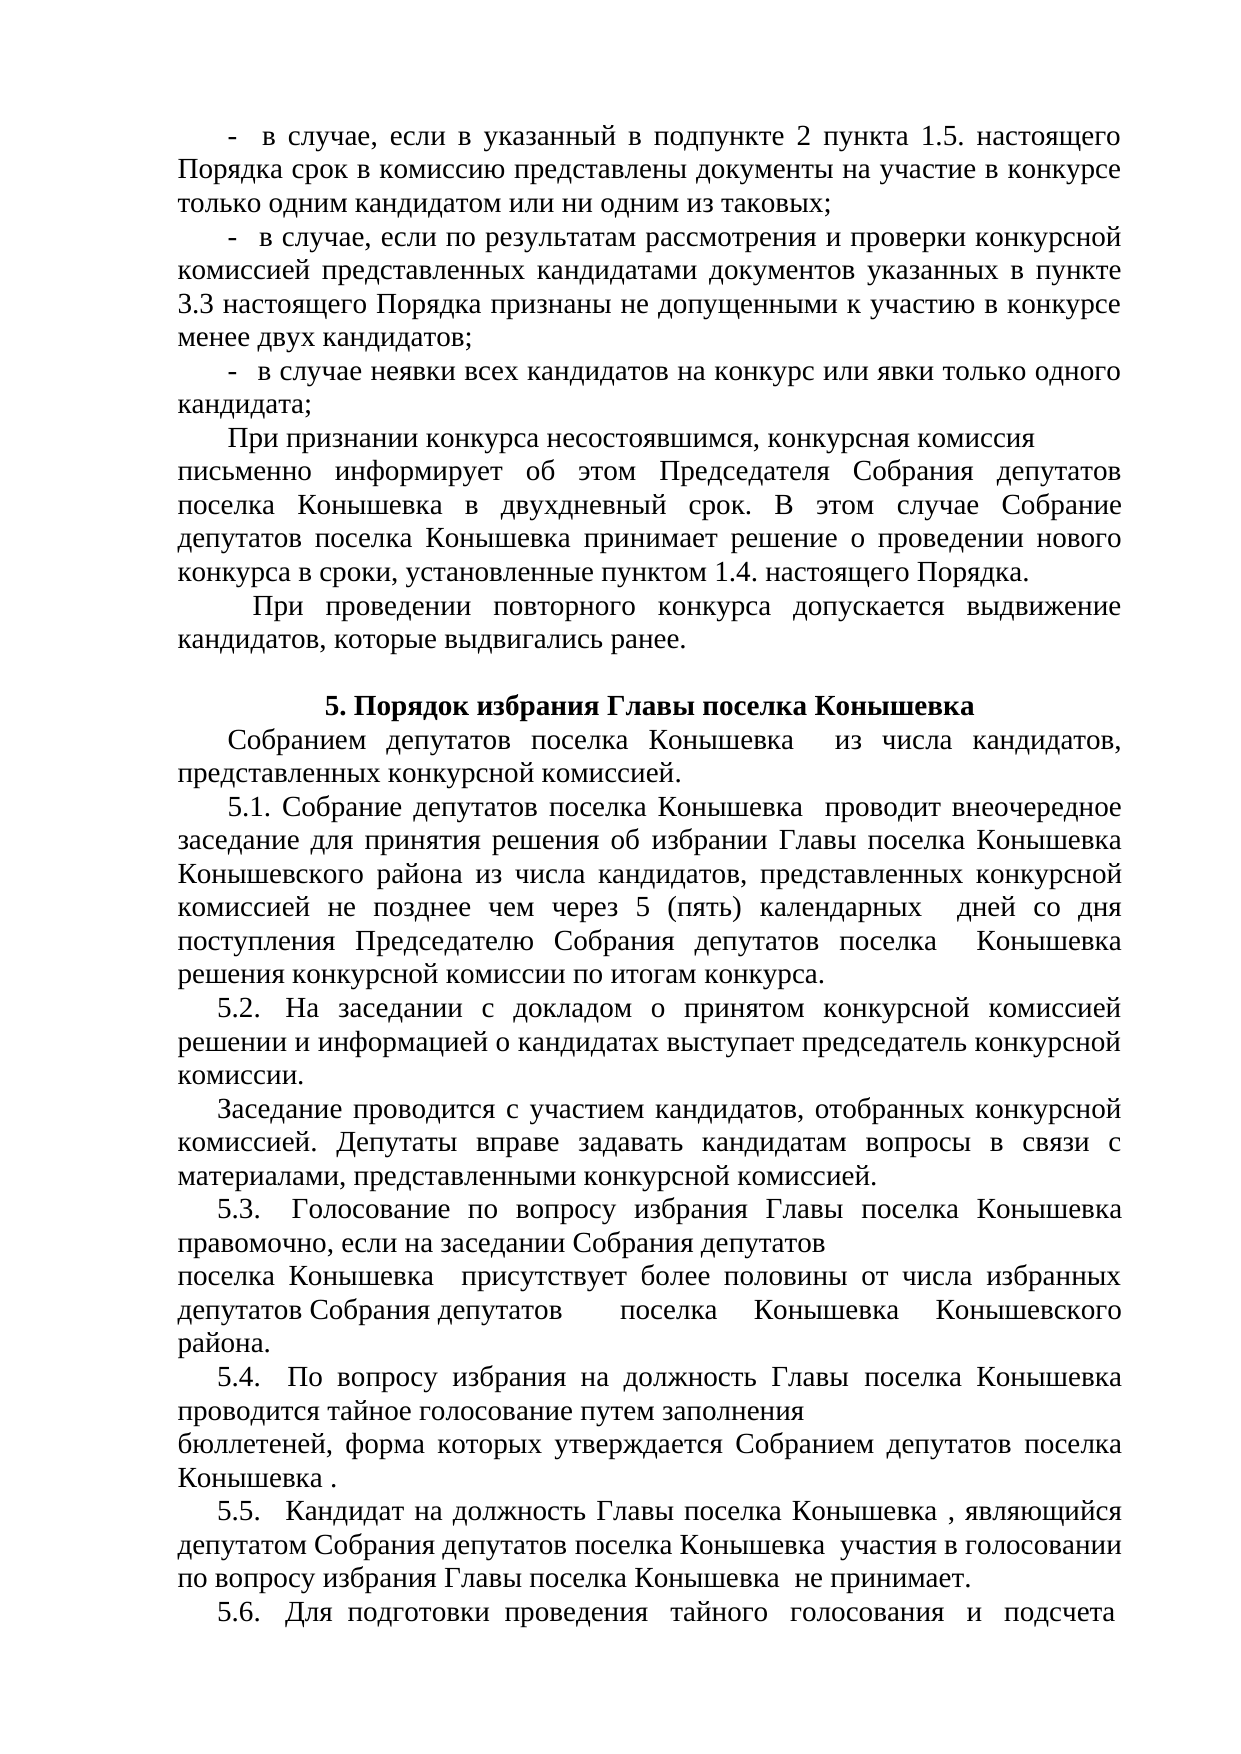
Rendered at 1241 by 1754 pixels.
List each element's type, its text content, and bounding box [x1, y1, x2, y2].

list Для подготовки проведения тайного голосования и подсчета [177, 1594, 1122, 1627]
list Кандидат на должность Главы поселка Конышевка , являющийся депутатом Собрания депутатов поселка Конышевка участия в голосовании по вопросу избрания Главы поселка Конышевка не принимает. [177, 1493, 1122, 1594]
list в случае, если в указанный в подпункте 2 пункта 1.5. настоящего Порядка срок в комиссию представлены документы на участие в конкурсе только одним кандидатом или ни одним из таковых; [177, 118, 1122, 219]
list в случае, если по результатам рассмотрения и проверки конкурсной комиссией представленных кандидатами документов указанных в пункте 3.3 настоящего Порядка признаны не допущенными к участию в конкурсе менее двух кандидатов; [177, 219, 1122, 353]
list Голосование по вопросу избрания Главы поселка Конышевка правомочно, если на заседании Собрания депутатов [177, 1191, 1122, 1258]
text письменно информирует об этом Председателя Собрания депутатов поселка Конышевка в двухдневный срок. В этом случае Собрание депутатов поселка Конышевка принимает решение о проведении нового конкурса в сроки, установленные пунктом 1.4. настоящего Порядка. [177, 453, 1122, 588]
text При признании конкурса несостоявшимся, конкурсная комиссия [177, 420, 1122, 453]
text Заседание проводится с участием кандидатов, отобранных конкурсной комиссией. Депутаты вправе задавать кандидатам вопросы в связи с материалами, представленными конкурсной комиссией. [177, 1091, 1122, 1191]
text При проведении повторного конкурса допускается выдвижение кандидатов, которые выдвигались ранее. [177, 588, 1122, 655]
list По вопросу избрания на должность Главы поселка Конышевка проводится тайное голосование путем заполнения [177, 1359, 1122, 1426]
text 5.1. Собрание депутатов поселка Конышевка проводит внеочередное заседание для принятия решения об избрании Главы поселка Конышевка Конышевского района из числа кандидатов, представленных конкурсной комиссией не позднее чем через 5 (пять) календарных дней со дня поступления Председателю Собрания депутатов поселка Конышевка решения конкурсной комиссии по итогам конкурса. [177, 789, 1122, 990]
text бюллетеней, форма которых утверждается Собранием депутатов поселка Конышевка . [177, 1426, 1122, 1493]
text Собранием депутатов поселка Конышевка из числа кандидатов, представленных конкурсной комиссией. [177, 722, 1122, 789]
text 5. Порядок избрания Главы поселка Конышевка [177, 688, 1122, 722]
list в случае неявки всех кандидатов на конкурс или явки только одного кандидата; [177, 353, 1122, 420]
text поселка Конышевка присутствует более половины от числа избранных депутатов Собрания депутатов поселка Конышевка Конышевского района. [177, 1258, 1122, 1359]
list На заседании с докладом о принятом конкурсной комиссией решении и информацией о кандидатах выступает председатель конкурсной комиссии. [177, 990, 1122, 1091]
